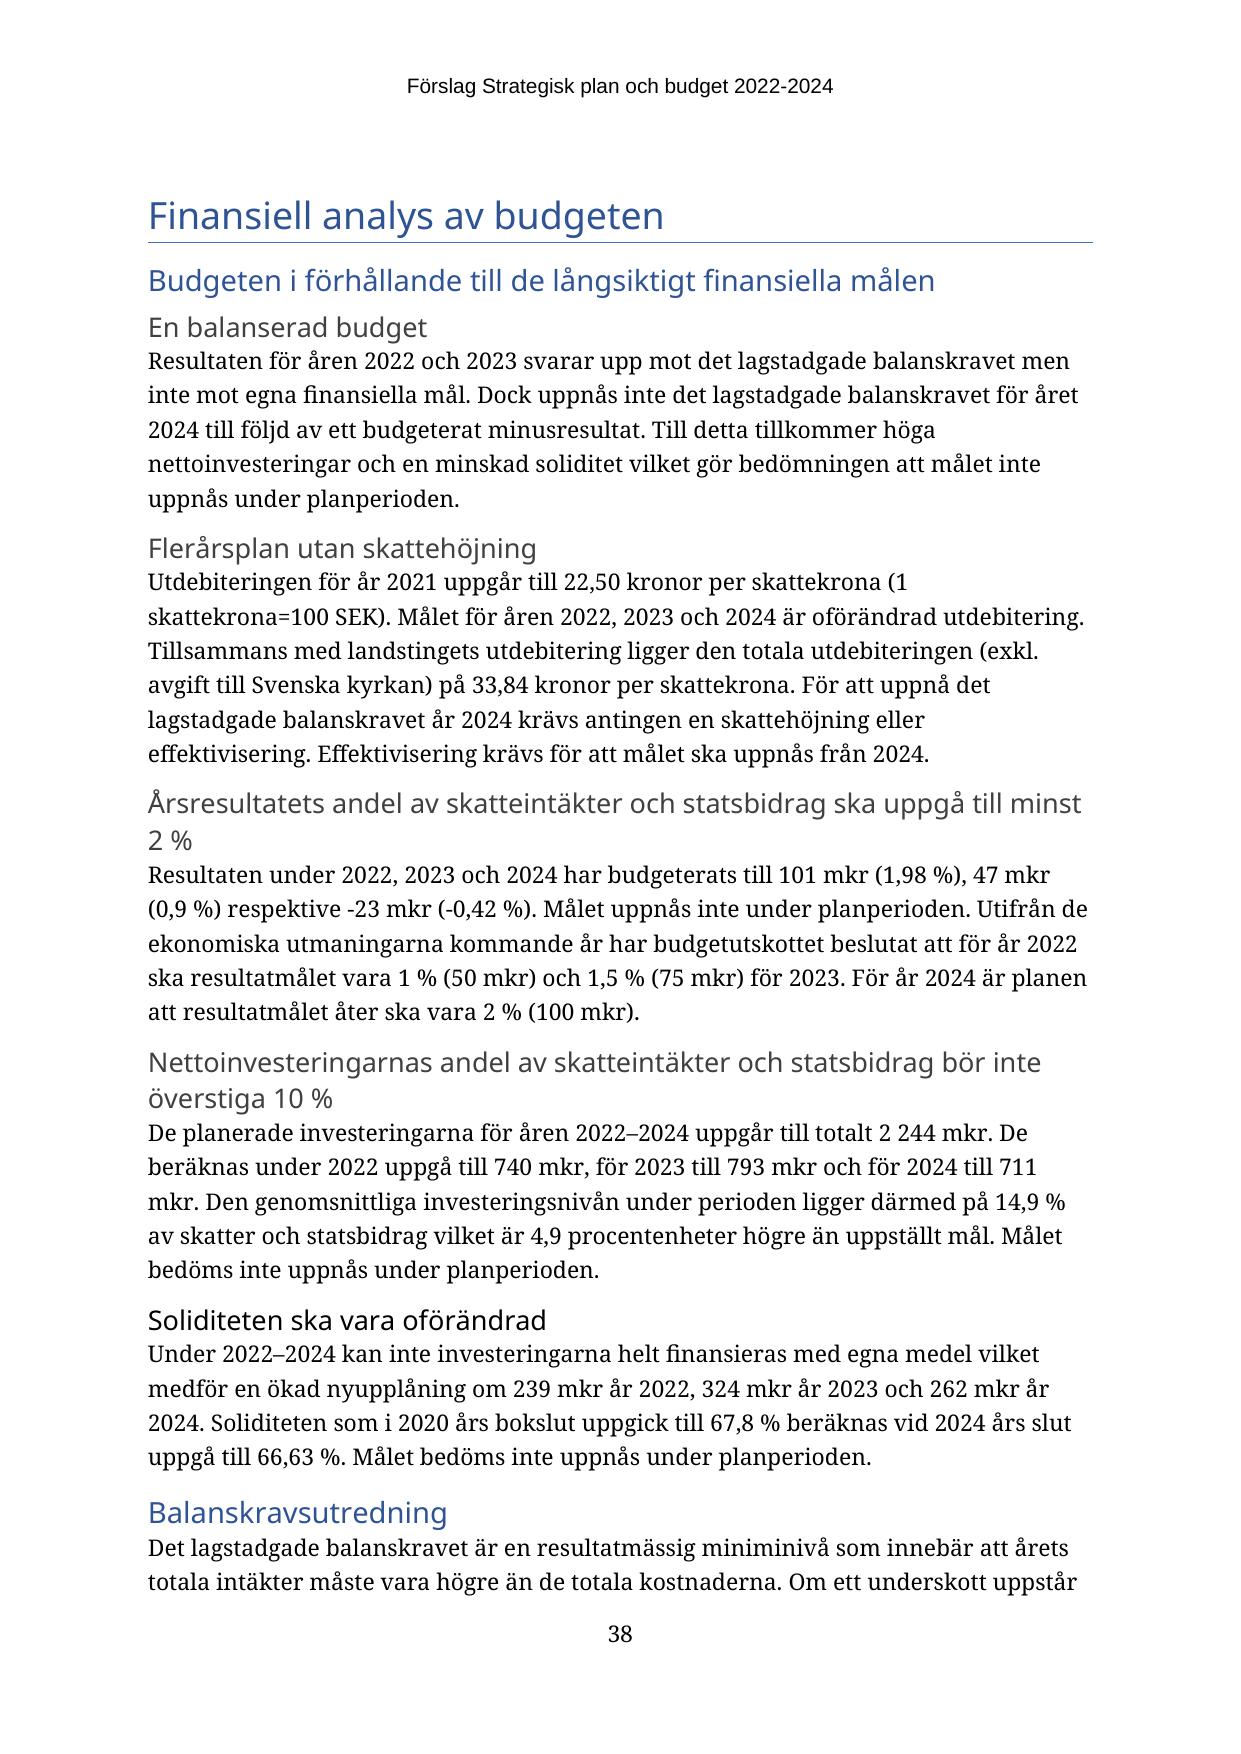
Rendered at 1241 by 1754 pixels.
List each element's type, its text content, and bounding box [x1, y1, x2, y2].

subtitle Finansiell analys av budgeten [148, 189, 1093, 242]
subtitle Nettoinvesteringarnas andel av skatteintäkter och statsbidrag bör inte överstiga 10 % [148, 1043, 1093, 1117]
subtitle Flerårsplan utan skattehöjning [148, 529, 1093, 566]
subtitle Balanskravsutredning [148, 1492, 1093, 1532]
text Resultaten för åren 2022 och 2023 svarar upp mot det lagstadgade balanskravet men inte mot egna finansiella mål. Dock uppnås inte det lagstadgade balanskravet för året 2024 till följd av ett budgeterat minusresultat. Till detta tillkommer höga nettoinvesteringar och en minskad soliditet vilket gör bedömningen att målet inte uppnås under planperioden. [148, 345, 1093, 514]
subtitle En balanserad budget [148, 308, 1093, 345]
subtitle Budgeten i förhållande till de långsiktigt finansiella målen [148, 260, 1093, 300]
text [148, 1532, 1093, 1598]
text Under 2022–2024 kan inte investeringarna helt finansieras med egna medel vilket medför en ökad nyupplåning om 239 mkr år 2022, 324 mkr år 2023 och 262 mkr år 2024. Soliditeten som i 2020 års bokslut uppgick till 67,8 % beräknas vid 2024 års slut uppgå till 66,63 %. Målet bedöms inte uppnås under planperioden. [148, 1338, 1093, 1472]
subtitle Soliditeten ska vara oförändrad [148, 1301, 1093, 1338]
text Resultaten under 2022, 2023 och 2024 har budgeterats till 101 mkr (1,98 %), 47 mkr (0,9 %) respektive -23 mkr (-0,42 %). Målet uppnås inte under planperioden. Utifrån de ekonomiska utmaningarna kommande år har budgetutskottet beslutat att för år 2022 ska resultatmålet vara 1 % (50 mkr) och 1,5 % (75 mkr) för 2023. För år 2024 är planen att resultatmålet åter ska vara 2 % (100 mkr). [148, 859, 1093, 1027]
text Utdebiteringen för år 2021 uppgår till 22,50 kronor per skattekrona (1 skattekrona=100 SEK). Målet för åren 2022, 2023 och 2024 är oförändrad utdebitering. Tillsammans med landstingets utdebitering ligger den totala utdebiteringen (exkl. avgift till Svenska kyrkan) på 33,84 kronor per skattekrona. För att uppnå det lagstadgade balanskravet år 2024 krävs antingen en skattehöjning eller effektivisering. Effektivisering krävs för att målet ska uppnås från 2024. [148, 566, 1093, 769]
subtitle Årsresultatets andel av skatteintäkter och statsbidrag ska uppgå till minst 2 % [148, 785, 1093, 859]
text De planerade investeringarna för åren 2022–2024 uppgår till totalt 2 244 mkr. De beräknas under 2022 uppgå till 740 mkr, för 2023 till 793 mkr och för 2024 till 711 mkr. Den genomsnittliga investeringsnivån under perioden ligger därmed på 14,9 % av skatter och statsbidrag vilket är 4,9 procentenheter högre än uppställt mål. Målet bedöms inte uppnås under planperioden. [148, 1117, 1093, 1286]
